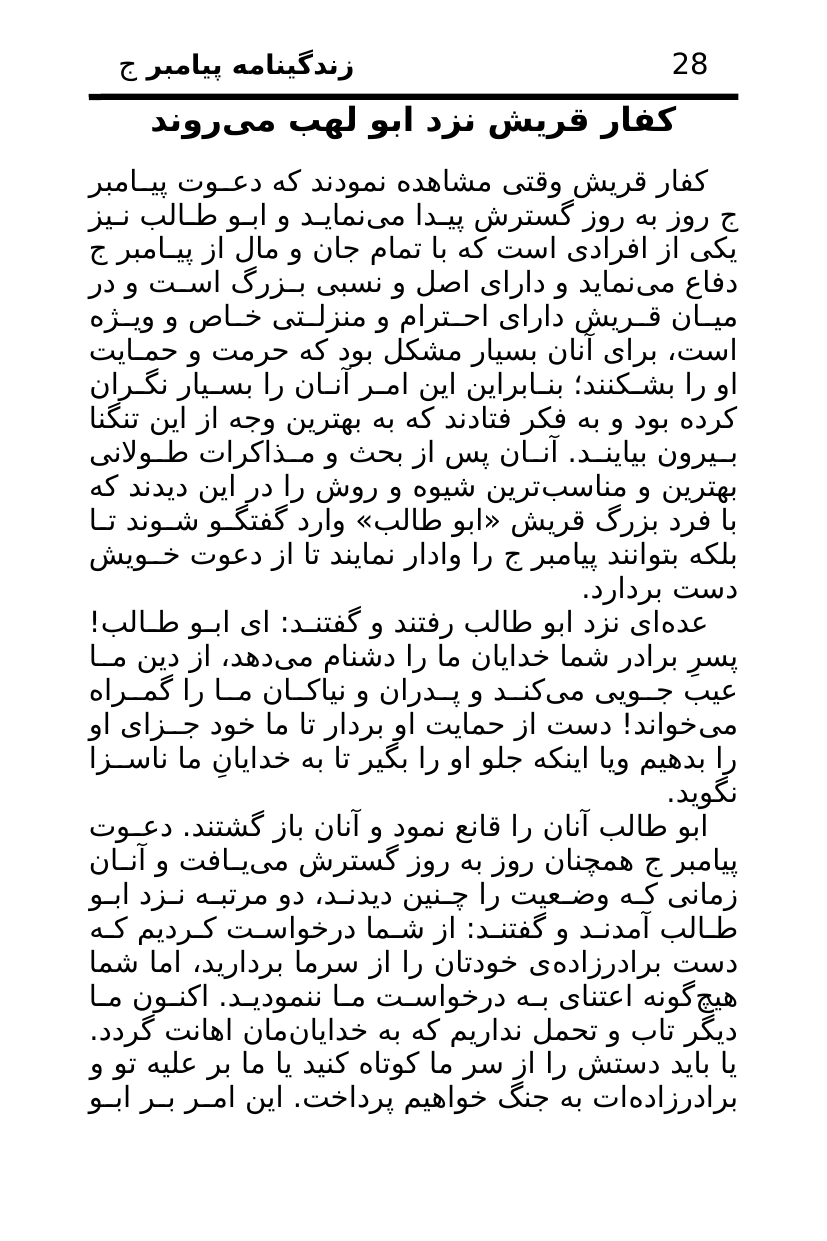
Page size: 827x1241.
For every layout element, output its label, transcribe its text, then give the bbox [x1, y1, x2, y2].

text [89, 809, 738, 1115]
text کفار قریش وقتی مشاهده نمودند که دعوت پیامبر ج روز به روز گسترش پیدا می‌نماید و ابو طالب نیز یکی از افرادی است که با تمام جان و مال از پیامبر ج دفاع می‌نماید و دارای اصل و نسبی بزرگ است و در میان قریش دارای احترام و منزلتی خاص و ویژه است، برای آنان بسیار مشکل بود که حرمت و حمایت او را بشکنند؛ بنابراین این امر آنان را بسیار نگران کرده بود و به فکر فتادند که به بهترین وجه از این تنگنا بیرون بیایند. آنان پس از بحث و مذاکرات طولانی بهترین و مناسب‌ترین شیوه و روش را در این دیدند که با فرد بزرگ قریش «ابو طالب» وارد گفتگو شوند تا بلکه بتوانند پیامبر ج را وادار نمایند تا از دعوت خویش دست بردارد. [89, 164, 738, 605]
text کفار قریش نزد ابو لهب می‌روند [89, 100, 738, 139]
text عده‌ای نزد ابو طالب رفتند و گفتند: ای ابو طالب! پسرِ برادر شما خدایان ما را دشنام می‌دهد، از دین ما عیب جویی می‌کند و پدران و نیاکان ما را گمراه می‌خواند! دست از حمایت او بردار تا ما خود جزای او را بدهیم ویا اینکه جلو او را بگیر تا به خدایانِ ما ناسزا نگوید. [89, 605, 738, 809]
